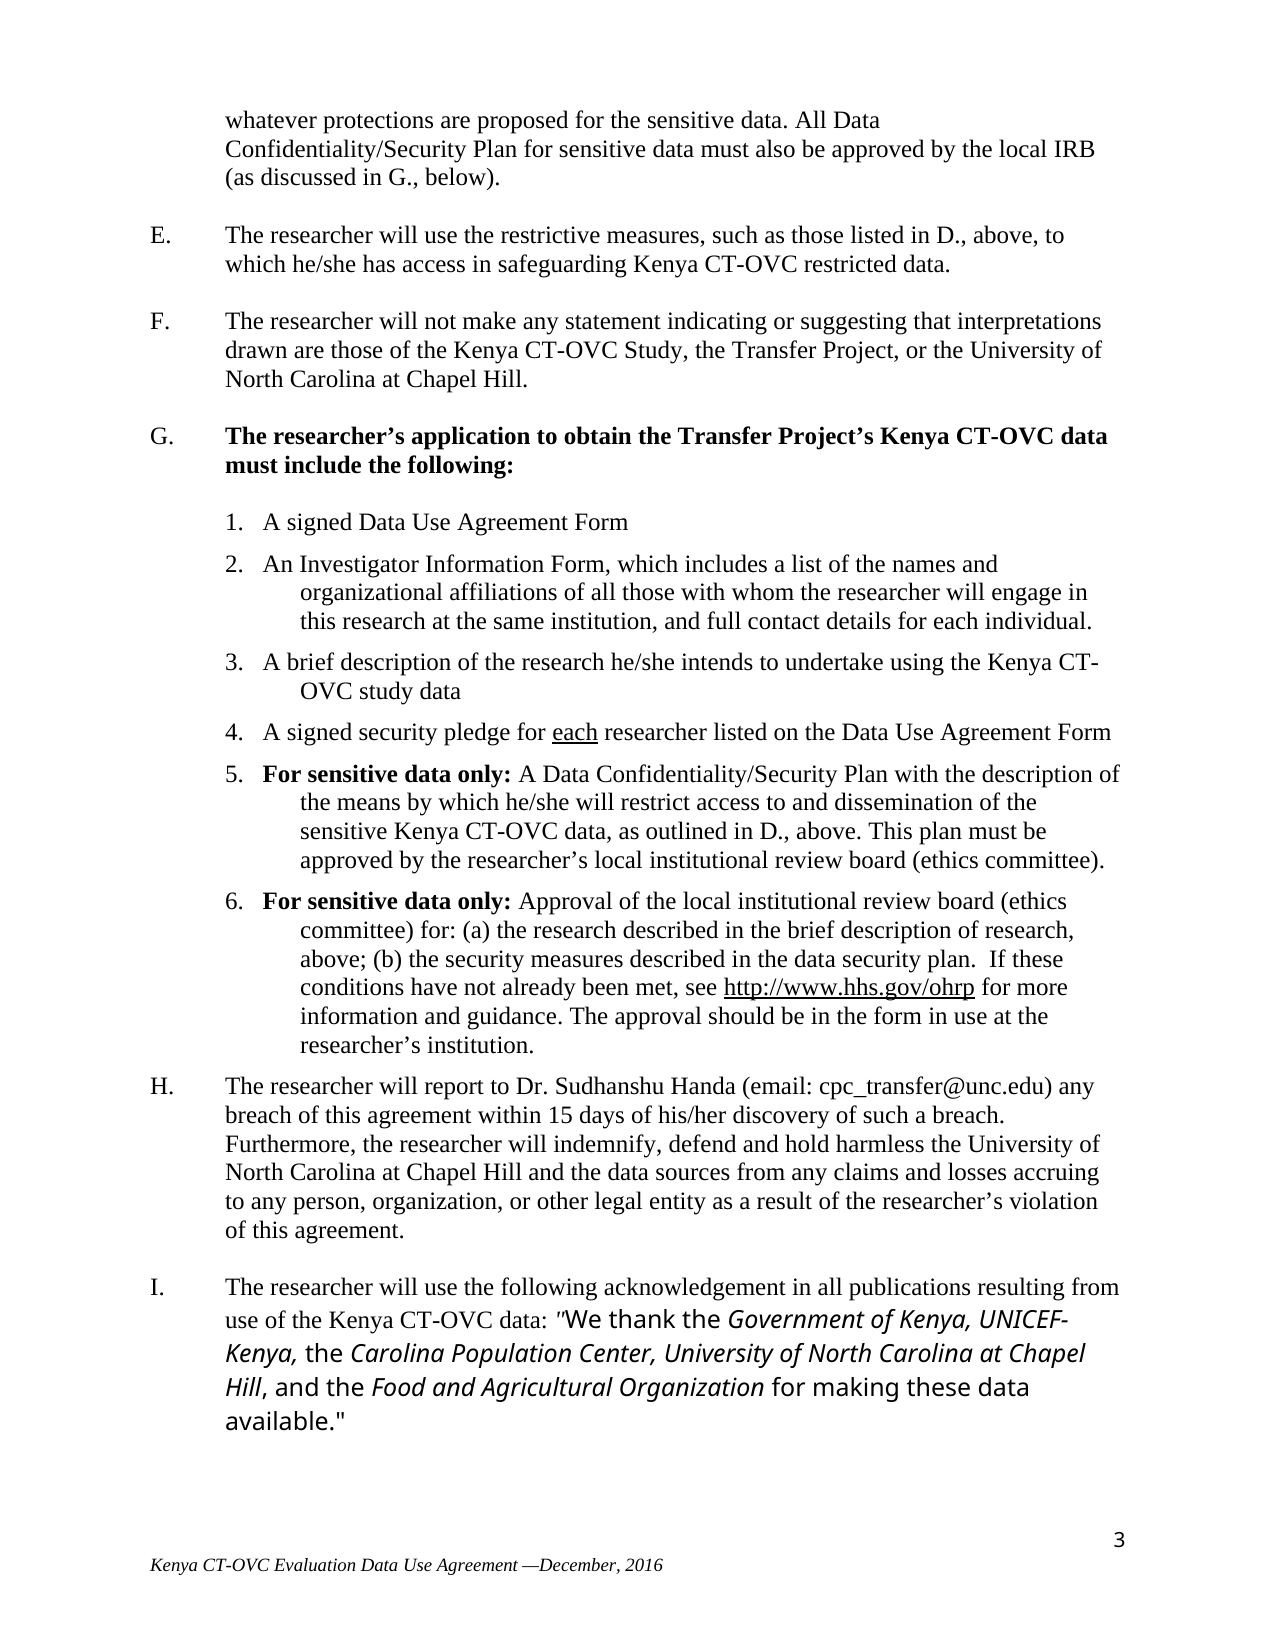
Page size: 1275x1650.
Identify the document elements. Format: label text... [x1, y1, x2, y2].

text I. The researcher will use the following acknowledgement in all publications resulting from use of the Kenya CT-OVC data: "We thank the Government of Kenya, UNICEF-Kenya, the Carolina Population Center, University of North Carolina at Chapel Hill, and the Food and Agricultural Organization for making these data available." [150, 1272, 1125, 1437]
list For sensitive data only: A Data Confidentiality/Security Plan with the description of the means by which he/she will restrict access to and dissemination of the sensitive Kenya CT-OVC data, as outlined in D., above. This plan must be approved by the researcher’s local institutional review board (ethics committee). [225, 759, 1125, 874]
text H. The researcher will report to Dr. Sudhanshu Handa (email: cpc_transfer@unc.edu) any breach of this agreement within 15 days of his/her discovery of such a breach. Furthermore, the researcher will indemnify, defend and hold harmless the University of North Carolina at Chapel Hill and the data sources from any claims and losses accruing to any person, organization, or other legal entity as a result of the researcher’s violation of this agreement. [150, 1071, 1125, 1244]
list A signed Data Use Agreement Form [225, 507, 1125, 536]
text E. The researcher will use the restrictive measures, such as those listed in D., above, to which he/she has access in safeguarding Kenya CT-OVC restricted data. [150, 220, 1125, 277]
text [225, 105, 1125, 191]
text G. The researcher’s application to obtain the Transfer Project’s Kenya CT-OVC data must include the following: [150, 421, 1125, 479]
text F. The researcher will not make any statement indicating or suggesting that interpretations drawn are those of the Kenya CT-OVC Study, the Transfer Project, or the University of North Carolina at Chapel Hill. [150, 306, 1125, 392]
list An Investigator Information Form, which includes a list of the names and organizational affiliations of all those with whom the researcher will engage in this research at the same institution, and full contact details for each individual. [225, 549, 1125, 635]
list A brief description of the research he/she intends to undertake using the Kenya CT-OVC study data [225, 647, 1125, 705]
list For sensitive data only: Approval of the local institutional review board (ethics committee) for: (a) the research described in the brief description of research, above; (b) the security measures described in the data security plan. If these conditions have not already been met, see http://www.hhs.gov/ohrp for more information and guidance. The approval should be in the form in use at the researcher’s institution. [225, 886, 1125, 1059]
list A signed security pledge for each researcher listed on the Data Use Agreement Form [225, 717, 1125, 746]
